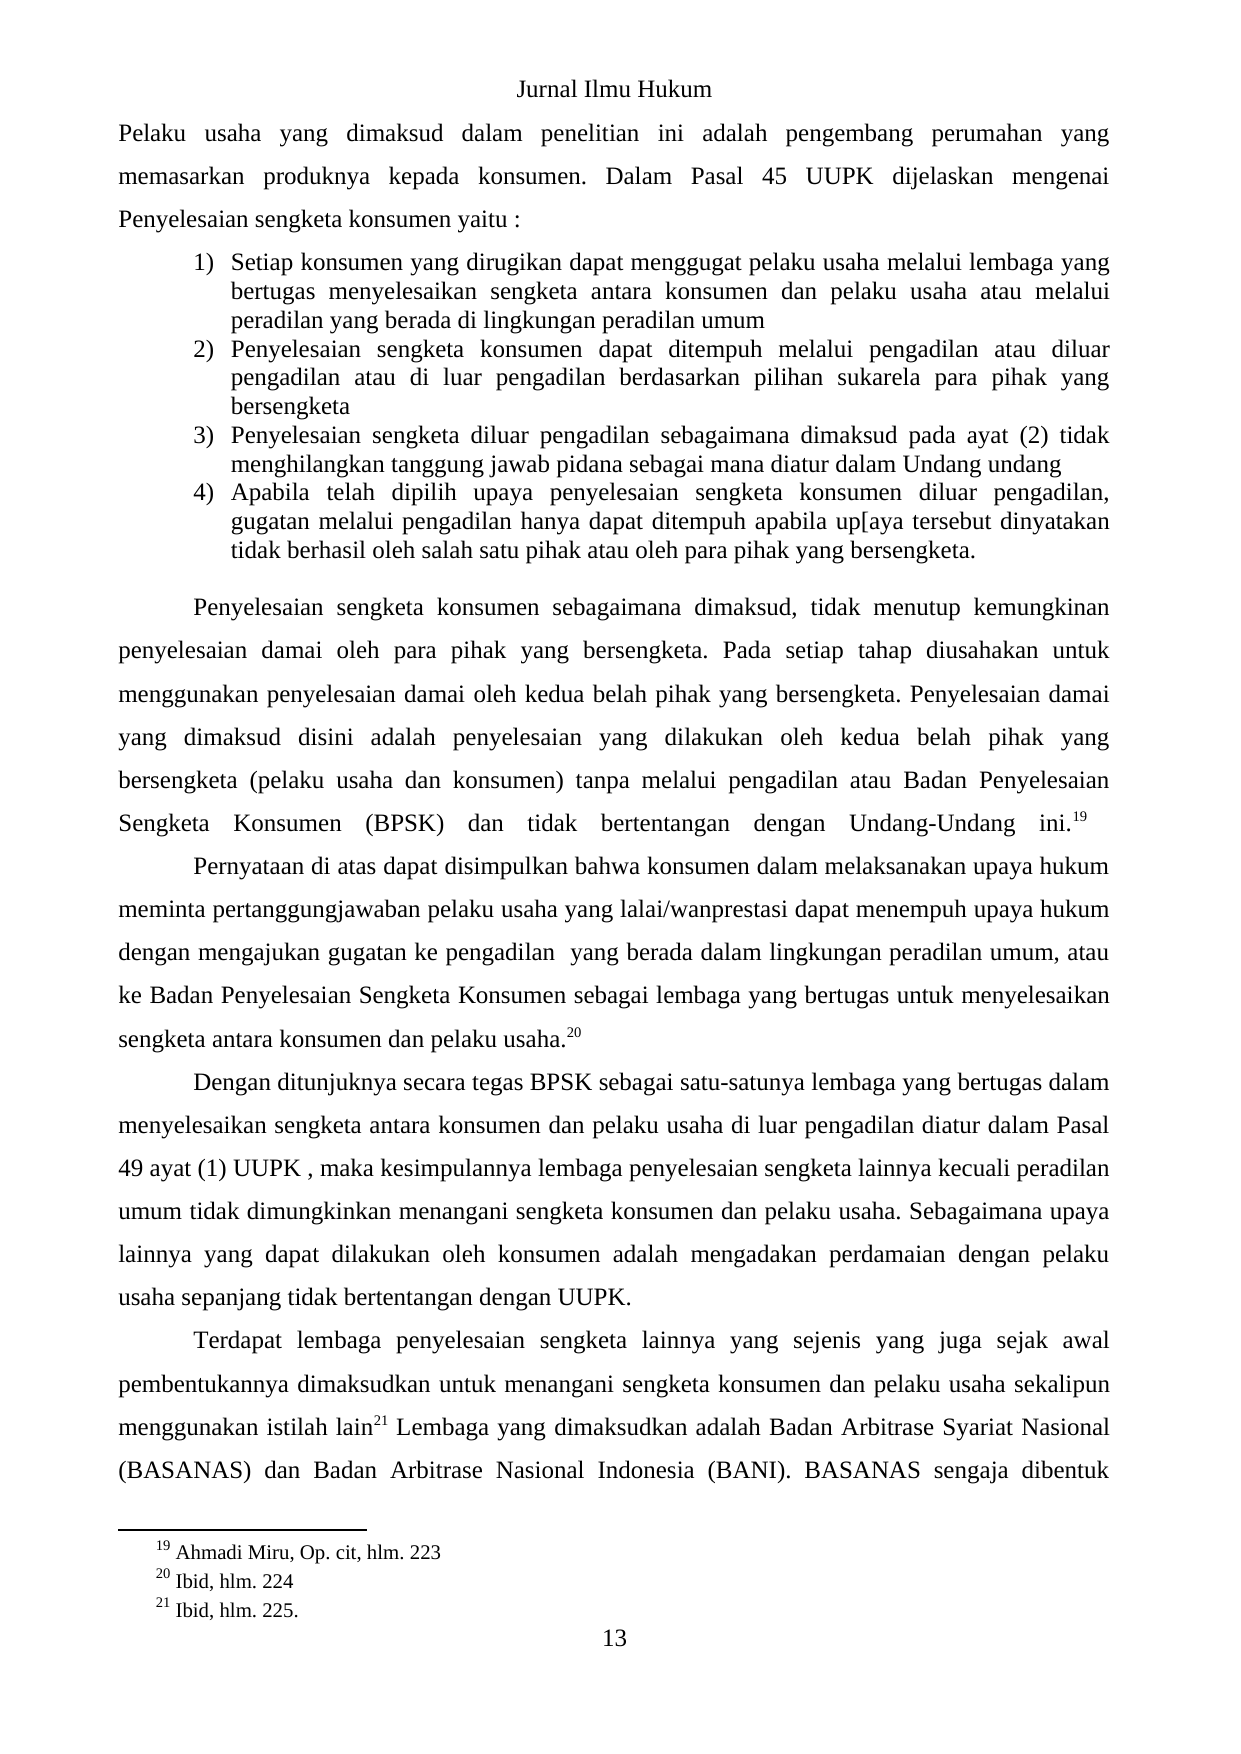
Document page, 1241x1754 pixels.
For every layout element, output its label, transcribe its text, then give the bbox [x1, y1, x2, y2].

text Dengan ditunjuknya secara tegas BPSK sebagai satu-satunya lembaga yang bertugas dalam menyelesaikan sengketa antara konsumen dan pelaku usaha di luar pengadilan diatur dalam Pasal 49 ayat (1) UUPK , maka kesimpulannya lembaga penyelesaian sengketa lainnya kecuali peradilan umum tidak dimungkinkan menangani sengketa konsumen dan pelaku usaha. Sebagaimana upaya lainnya yang dapat dilakukan oleh konsumen adalah mengadakan perdamaian dengan pelaku usaha sepanjang tidak bertentangan dengan UUPK. [118, 1067, 1110, 1311]
text Penyelesaian sengketa konsumen sebagaimana dimaksud, tidak menutup kemungkinan penyelesaian damai oleh para pihak yang bersengketa. Pada setiap tahap diusahakan untuk menggunakan penyelesaian damai oleh kedua belah pihak yang bersengketa. Penyelesaian damai yang dimaksud disini adalah penyelesaian yang dilakukan oleh kedua belah pihak yang bersengketa (pelaku usaha dan konsumen) tanpa melalui pengadilan atau Badan Penyelesaian Sengketa Konsumen (BPSK) dan tidak bertentangan dengan Undang-Undang ini. Pernyataan di atas dapat disimpulkan bahwa konsumen dalam melaksanakan upaya hukum meminta pertanggungjawaban pelaku usaha yang lalai/wanprestasi dapat menempuh upaya hukum dengan mengajukan gugatan ke pengadilan yang berada dalam lingkungan peradilan umum, atau ke Badan Penyelesaian Sengketa Konsumen sebagai lembaga yang bertugas untuk menyelesaikan sengketa antara konsumen dan pelaku usaha. [118, 592, 1110, 1052]
list Penyelesaian sengketa diluar pengadilan sebagaimana dimaksud pada ayat (2) tidak menghilangkan tanggung jawab pidana sebagai mana diatur dalam Undang undang [193, 420, 1110, 477]
list Penyelesaian sengketa konsumen dapat ditempuh melalui pengadilan atau diluar pengadilan atau di luar pengadilan berdasarkan pilihan sukarela para pihak yang bersengketa [193, 334, 1110, 420]
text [118, 1326, 1110, 1484]
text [118, 118, 1110, 233]
list Setiap konsumen yang dirugikan dapat menggugat pelaku usaha melalui lembaga yang bertugas menyelesaikan sengketa antara konsumen dan pelaku usaha atau melalui peradilan yang berada di lingkungan peradilan umum [193, 247, 1110, 334]
list Apabila telah dipilih upaya penyelesaian sengketa konsumen diluar pengadilan, gugatan melalui pengadilan hanya dapat ditempuh apabila up[aya tersebut dinyatakan tidak berhasil oleh salah satu pihak atau oleh para pihak yang bersengketa. [193, 477, 1110, 564]
